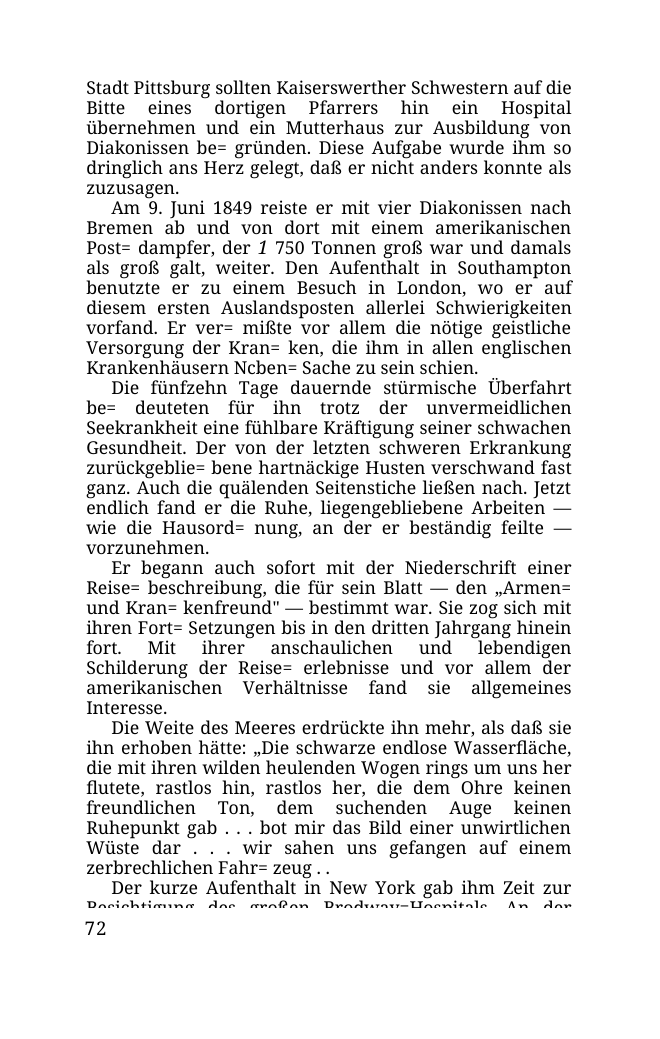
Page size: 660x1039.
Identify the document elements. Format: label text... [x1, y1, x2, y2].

text Stadt Pittsburg sollten Kaiserswerther Schwestern auf die Bitte eines dortigen Pfarrers hin ein Hospital übernehmen und ein Mutterhaus zur Ausbildung von Diakonissen be= gründen. Diese Aufgabe wurde ihm so dringlich ans Herz gelegt, daß er nicht anders konnte als zuzusagen. [86, 79, 572, 199]
text Am 9. Juni 1849 reiste er mit vier Diakonissen nach Bremen ab und von dort mit einem amerikanischen Post= dampfer, der 1 750 Tonnen groß war und damals als groß galt, weiter. Den Aufenthalt in Southampton benutzte er zu einem Besuch in London, wo er auf diesem ersten Auslandsposten allerlei Schwierigkeiten vorfand. Er ver= mißte vor allem die nötige geistliche Versorgung der Kran= ken, die ihm in allen englischen Krankenhäusern Ncben= Sache zu sein schien. [86, 199, 572, 379]
text Er begann auch sofort mit der Niederschrift einer Reise= beschreibung, die für sein Blatt — den „Armen= und Kran= kenfreund" — bestimmt war. Sie zog sich mit ihren Fort= Setzungen bis in den dritten Jahrgang hinein fort. Mit ihrer anschaulichen und lebendigen Schilderung der Reise= erlebnisse und vor allem der amerikanischen Verhältnisse fand sie allgemeines Interesse. [86, 559, 572, 719]
text Der kurze Aufenthalt in New York gab ihm Zeit zur Besichtigung des großen Brodway=Hospitals. An der stren= gen Scheidung zwischen schwarz und weiß wurde ihm die Rassenfrage deutlich. In Pittsburg kam er einen Monat [86, 879, 572, 908]
text Die Weite des Meeres erdrückte ihn mehr, als daß sie ihn erhoben hätte: „Die schwarze endlose Wasserfläche, die mit ihren wilden heulenden Wogen rings um uns her flutete, rastlos hin, rastlos her, die dem Ohre keinen freundlichen Ton, dem suchenden Auge keinen Ruhepunkt gab . . . bot mir das Bild einer unwirtlichen Wüste dar . . . wir sahen uns gefangen auf einem zerbrechlichen Fahr= zeug . . [86, 719, 572, 879]
text 72 [84, 920, 106, 939]
text Die fünfzehn Tage dauernde stürmische Überfahrt be= deuteten für ihn trotz der unvermeidlichen Seekrankheit eine fühlbare Kräftigung seiner schwachen Gesundheit. Der von der letzten schweren Erkrankung zurückgeblie= bene hartnäckige Husten verschwand fast ganz. Auch die quälenden Seitenstiche ließen nach. Jetzt endlich fand er die Ruhe, liegengebliebene Arbeiten — wie die Hausord= nung, an der er beständig feilte — vorzunehmen. [86, 379, 572, 559]
